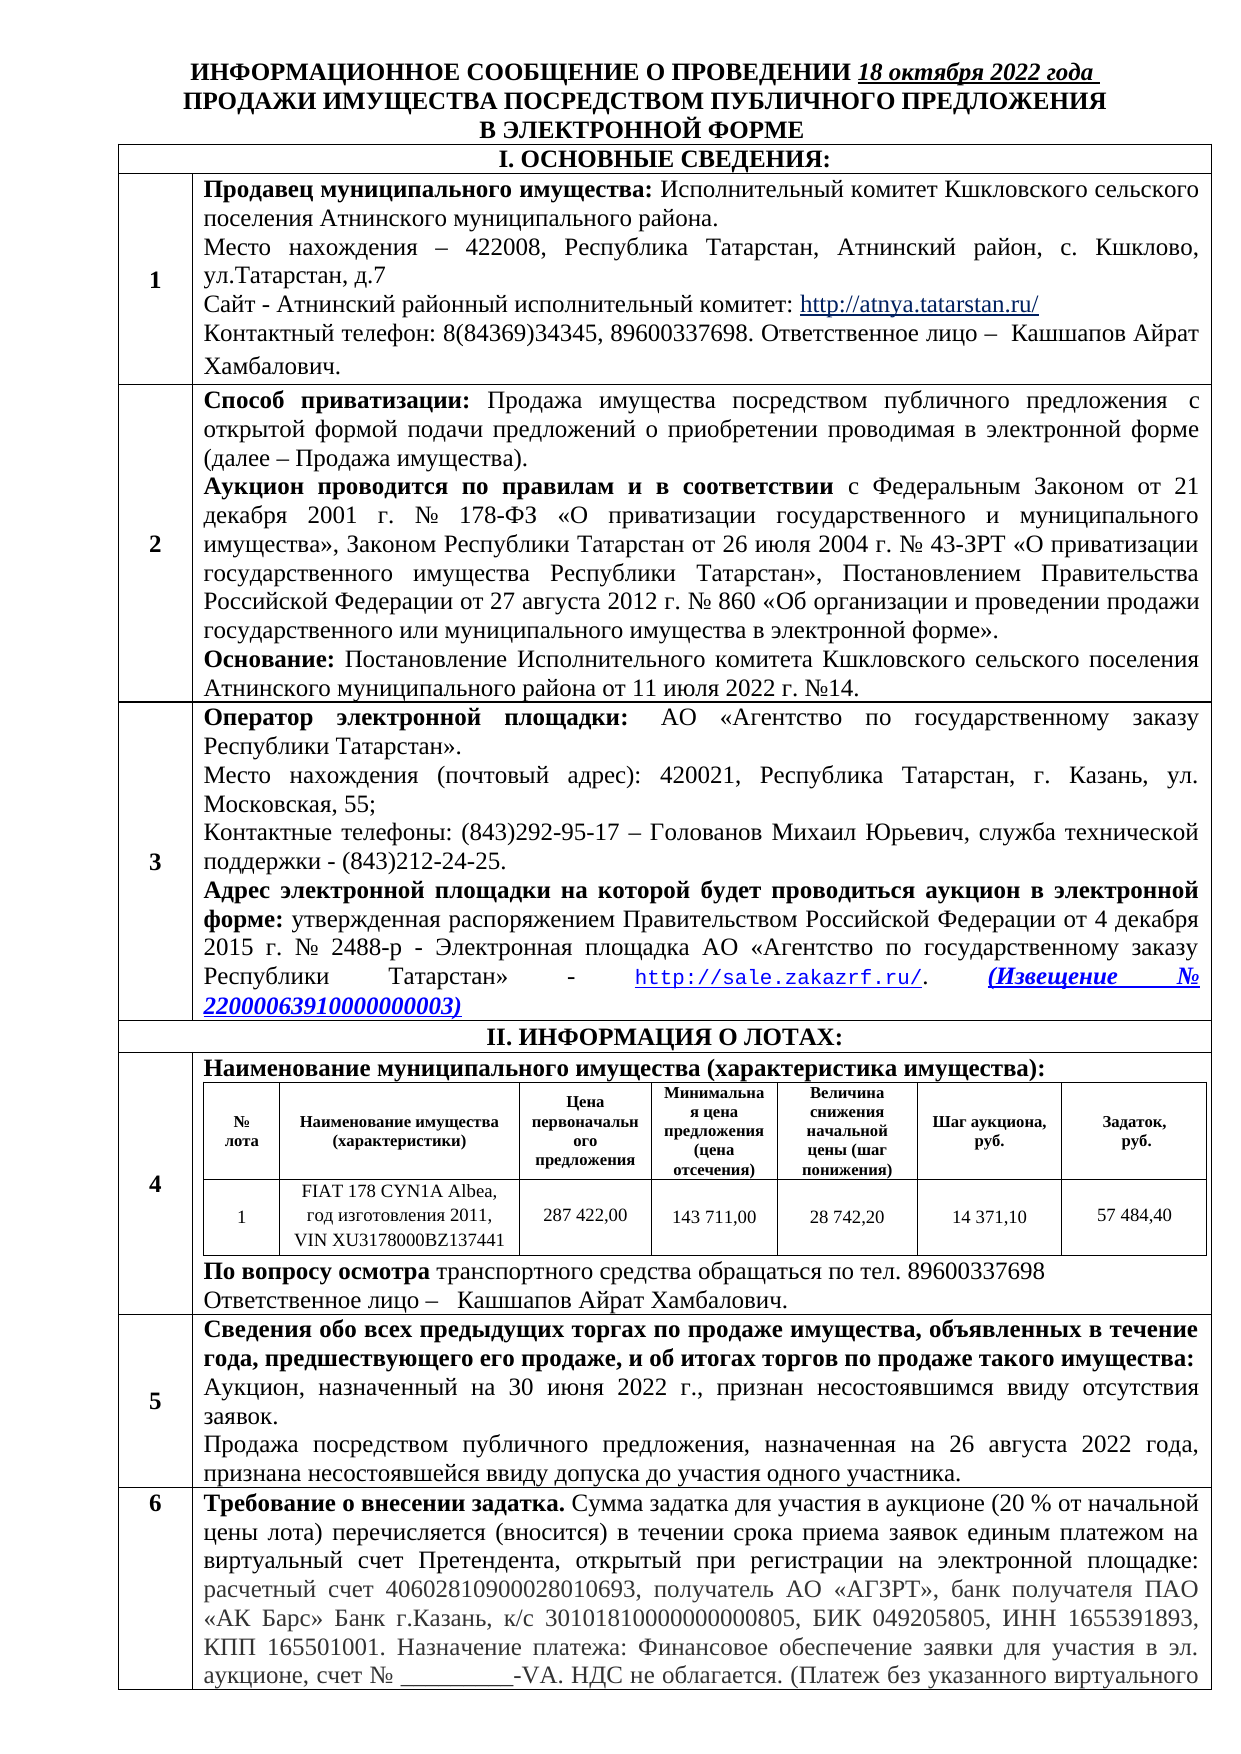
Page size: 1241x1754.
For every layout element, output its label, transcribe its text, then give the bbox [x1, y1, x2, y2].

table_cell Наименование муниципального имущества (характеристика имущества): По вопросу осмотра транспортного средства обращаться по тел. 89600337698 Ответственное лицо – Кашшапов Айрат Хамбалович. [193, 1053, 1211, 1313]
table_cell II. ИНФОРМАЦИЯ О ЛОТАХ: [119, 1021, 1211, 1052]
table_cell 1 [119, 174, 192, 384]
table_cell Способ приватизации: Продажа имущества посредством публичного предложения с открытой формой подачи предложений о приобретении проводимая в электронной форме (далее – Продажа имущества). Аукцион проводится по правилам и в соответствии с Федеральным Законом от 21 декабря 2001 г. № 178-ФЗ «О приватизации государственного и муниципального имущества», Законом Республики Татарстан от 26 июля 2004 г. № 43-ЗРТ «О приватизации государственного имущества Республики Татарстан», Постановлением Правительства Российской Федерации от 27 августа 2012 г. № 860 «Об организации и проведении продажи государственного или муниципального имущества в электронной форме». Основание: Постановление Исполнительного комитета Кшкловского сельского поселения Атнинского муниципального района от 11 июля 2022 г. №14. [193, 385, 1211, 701]
table_header I. ОСНОВНЫЕ СВЕДЕНИЯ: [119, 145, 1211, 173]
table_cell Продавец муниципального имущества: Исполнительный комитет Кшкловского сельского поселения Атнинского муниципального района. Место нахождения – 422008, Республика Татарстан, Атнинский район, с. Кшклово, ул.Татарстан, д.7 Сайт - Атнинский районный исполнительный комитет: http://atnya.tatarstan.ru/ Контактный телефон: 8(84369)34345, 89600337698. Ответственное лицо – Кашшапов Айрат Хамбалович. [193, 174, 1211, 384]
text ИНФОРМАЦИОННОЕ СООБЩЕНИЕ О ПРОВЕДЕНИИ 18 октября 2022 года [118, 57, 1165, 86]
table_cell Оператор электронной площадки: АО «Агентство по государственному заказу Республики Татарстан». Место нахождения (почтовый адрес): 420021, Республика Татарстан, г. Казань, ул. Московская, 55; Контактные телефоны: (843)292-95-17 – Голованов Михаил Юрьевич, служба технической поддержки - (843)212-24-25. Адрес электронной площадки на которой будет проводиться аукцион в электронной форме: утвержденная распоряжением Правительством Российской Федерации от 4 декабря 2015 г. № 2488-р - Электронная площадка АО «Агентство по государственному заказу Республики Татарстан» - http://sale.zakazrf.ru/. (Извещение № 22000063910000000003) [193, 703, 1211, 1019]
table_cell 4 [119, 1053, 192, 1313]
text В ЭЛЕКТРОННОЙ ФОРМЕ [118, 115, 1165, 143]
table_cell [193, 1488, 1211, 1689]
table_cell 3 [119, 703, 192, 1019]
table_cell 6 [119, 1488, 192, 1689]
table_cell 5 [119, 1315, 192, 1487]
table_cell 2 [119, 385, 192, 701]
table_cell Сведения обо всех предыдущих торгах по продаже имущества, объявленных в течение года, предшествующего его продаже, и об итогах торгов по продаже такого имущества: Аукцион, назначенный на 30 июня 2022 г., признан несостоявшимся ввиду отсутствия заявок. Продажа посредством публичного предложения, назначенная на 26 августа 2022 года, признана несостоявшейся ввиду допуска до участия одного участника. [193, 1315, 1211, 1487]
text ПРОДАЖИ ИМУЩЕСТВА ПОСРЕДСТВОМ ПУБЛИЧНОГО ПРЕДЛОЖЕНИЯ [118, 86, 1165, 115]
